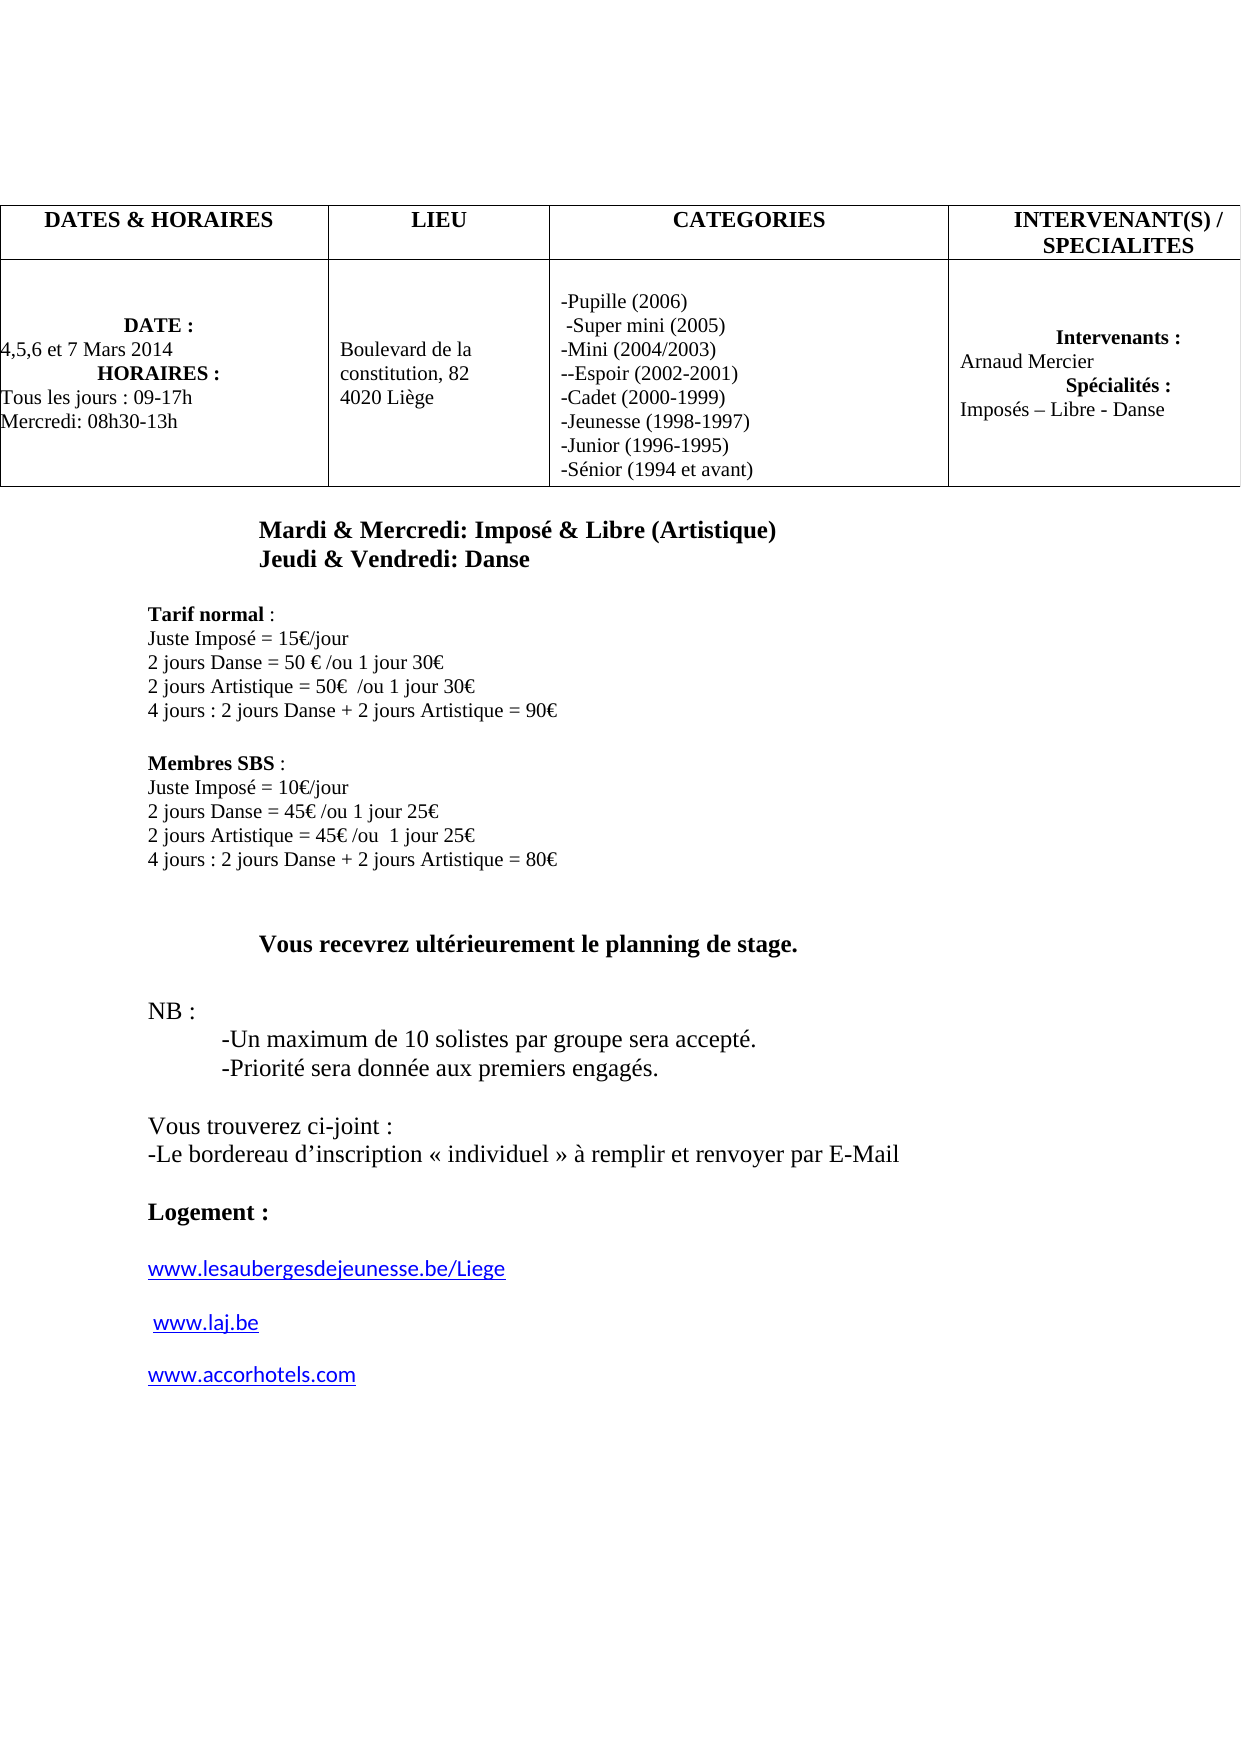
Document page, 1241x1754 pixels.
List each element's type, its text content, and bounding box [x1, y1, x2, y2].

text 2 jours Danse = 50 € /ou 1 jour 30€ [148, 650, 1093, 674]
text Jeudi & Vendredi: Danse [258, 544, 1093, 573]
text 2 jours Danse = 45€ /ou 1 jour 25€ [148, 799, 1093, 823]
text Mardi & Mercredi: Imposé & Libre (Artistique) [258, 516, 1093, 544]
table_cell -Pupille (2006) -Super mini (2005) -Mini (2004/2003) --Espoir (2002-2001) -Cadet (2000-1999) -Jeunesse (1998-1997) -Junior (1996-1995) -Sénior (1994 et avant) [550, 260, 948, 486]
table_header INTERVENANT(S) / SPECIALITES [949, 206, 1240, 259]
text 2 jours Artistique = 50€ /ou 1 jour 30€ [148, 674, 1093, 698]
text 4 jours : 2 jours Danse + 2 jours Artistique = 80€ [148, 847, 1093, 871]
text 2 jours Artistique = 45€ /ou 1 jour 25€ [148, 823, 1093, 847]
text Tarif normal : [148, 602, 1093, 626]
text www.lesaubergesdejeunesse.be/Liege [148, 1254, 1093, 1283]
text www.accorhotels.com [148, 1361, 1093, 1389]
table_cell Boulevard de la constitution, 82 4020 Liège [329, 260, 549, 486]
text Membres SBS : [148, 751, 1093, 775]
text 4 jours : 2 jours Danse + 2 jours Artistique = 90€ [148, 698, 1093, 722]
text -Un maximum de 10 solistes par groupe sera accepté. [148, 1024, 1093, 1053]
text www.laj.be [148, 1308, 1093, 1336]
text Logement : [148, 1197, 1093, 1226]
table_header LIEU [329, 206, 549, 259]
text Juste Imposé = 10€/jour [148, 775, 1093, 799]
table_header DATES & HORAIRES [1, 206, 328, 259]
table_cell DATE : 4,5,6 et 7 Mars 2014 HORAIRES : Tous les jours : 09-17h Mercredi: 08h30-13h [1, 260, 328, 486]
text -Priorité sera donnée aux premiers engagés. [148, 1053, 1093, 1082]
text NB : [148, 996, 1093, 1024]
text -Le bordereau d’inscription « individuel » à remplir et renvoyer par E-Mail [148, 1139, 1093, 1168]
table_cell Intervenants : Arnaud Mercier Spécialités : Imposés – Libre - Danse [949, 260, 1240, 486]
text Vous recevrez ultérieurement le planning de stage. [258, 929, 1093, 957]
table_header CATEGORIES [550, 206, 948, 259]
text Juste Imposé = 15€/jour [148, 626, 1093, 650]
text Vous trouverez ci-joint : [148, 1111, 1093, 1139]
